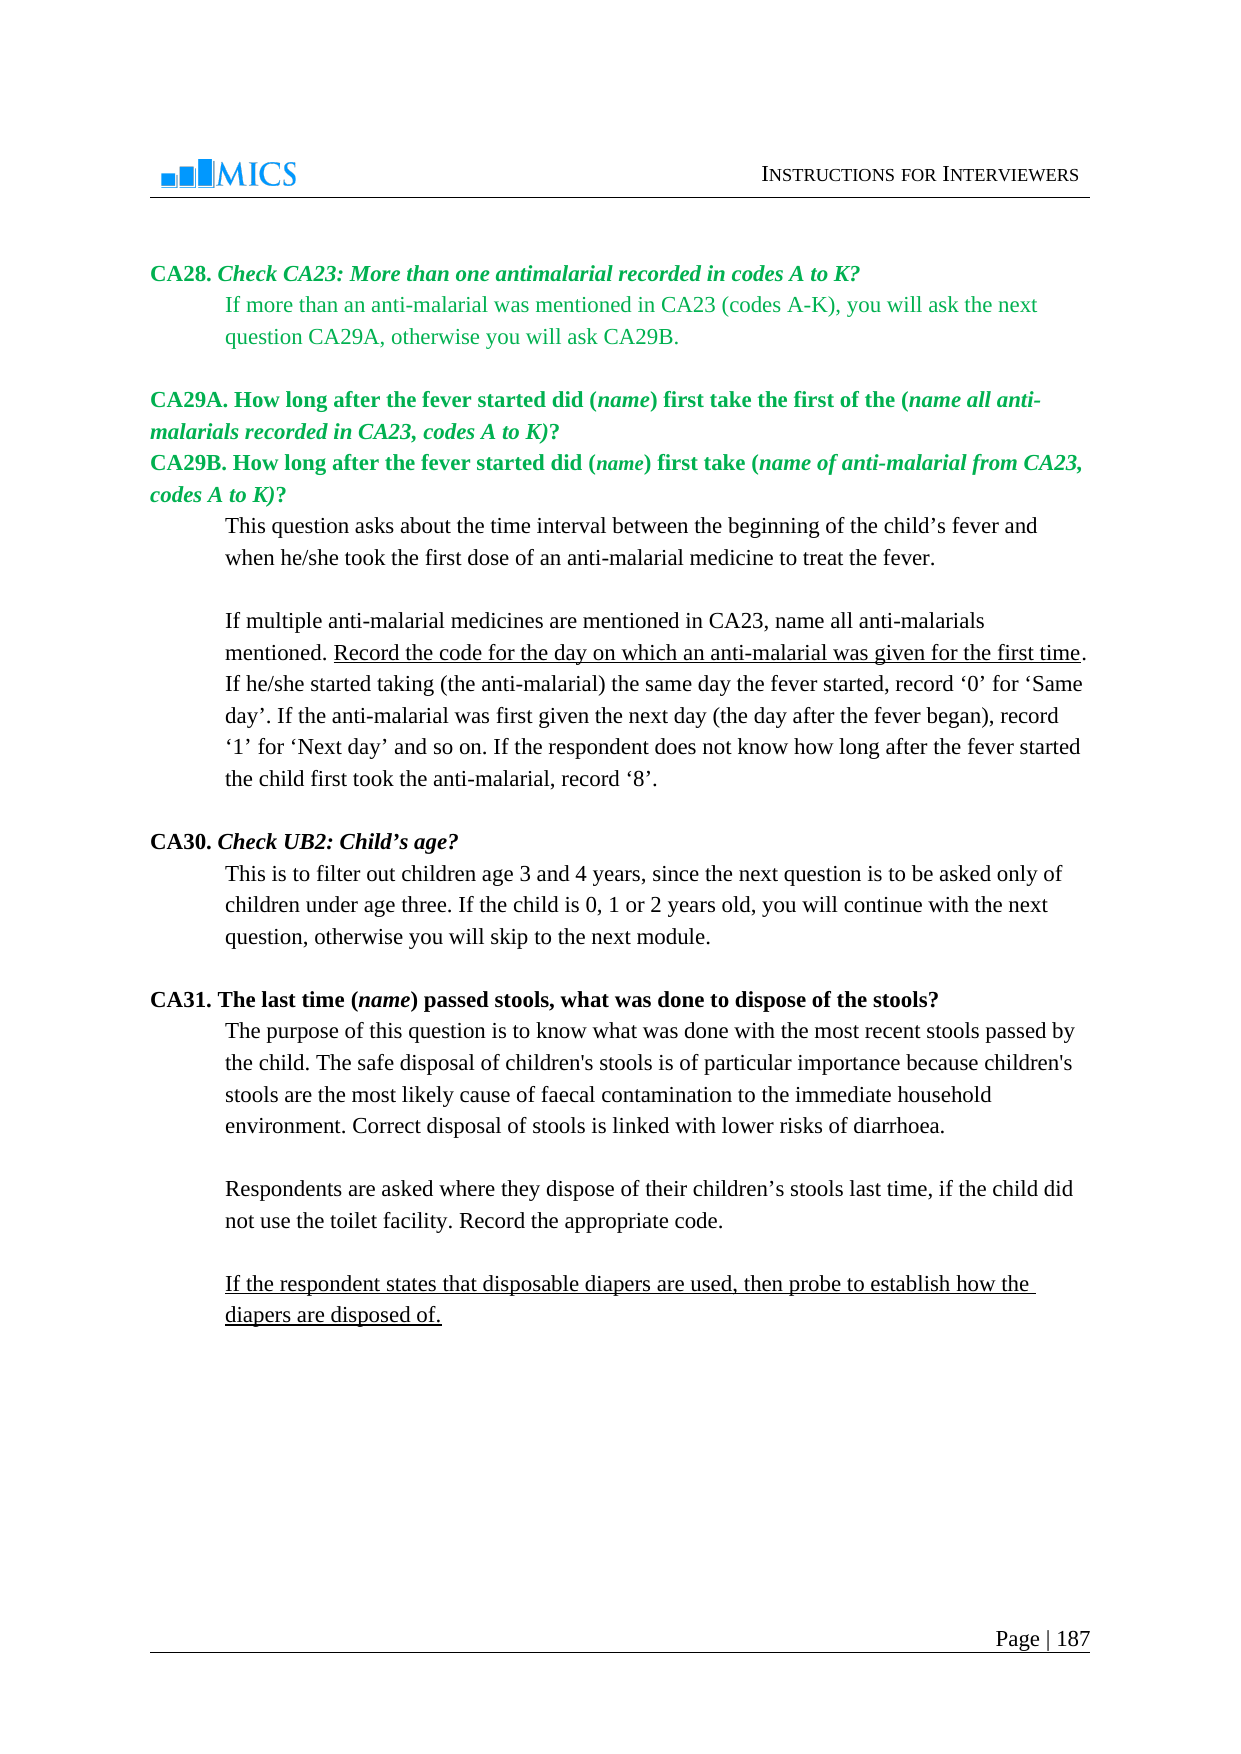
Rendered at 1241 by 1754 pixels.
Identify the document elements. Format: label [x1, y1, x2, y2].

picture [161, 159, 296, 188]
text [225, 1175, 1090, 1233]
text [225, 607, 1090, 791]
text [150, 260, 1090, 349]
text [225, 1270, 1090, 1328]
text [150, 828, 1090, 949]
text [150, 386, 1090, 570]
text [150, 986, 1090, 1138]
